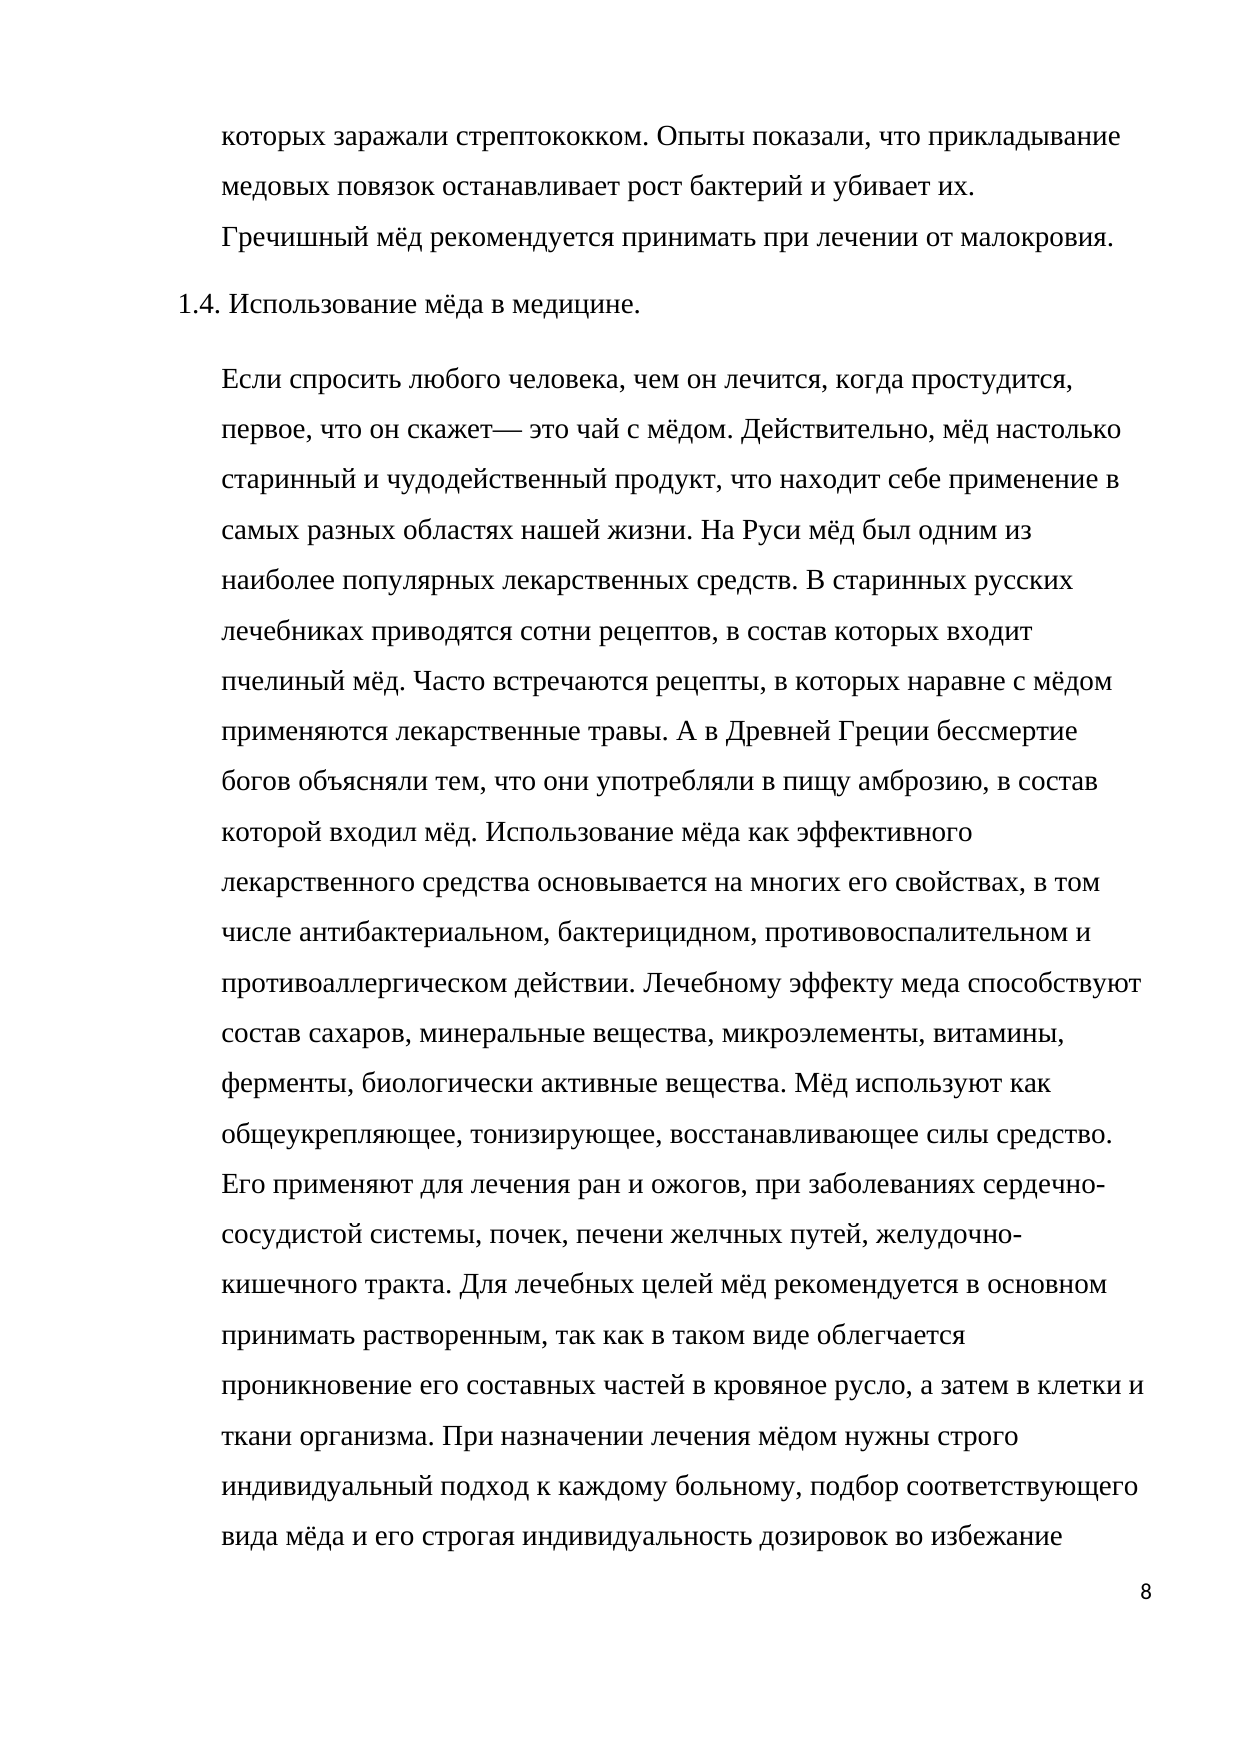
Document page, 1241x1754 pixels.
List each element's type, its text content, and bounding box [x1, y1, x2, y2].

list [221, 118, 1152, 202]
list Гречишный мёд рекомендуется принимать при лечении от малокровия. [221, 521, 1152, 554]
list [221, 663, 1152, 1552]
list Интересный факт: Древние греки и римляне использовали пчелиный мёд для консервирования свежего мяса. При этом мясо не только оставалось свежим, но даже не изменяло своего естественного вкуса. Противобактериальные свойства мёда изучались на белых мышах, которых заражали стрептококком. Опыты показали, что прикладывание медовых повязок останавливает рост бактерий и убивает их. [221, 219, 1152, 504]
text 1.4. Использование мёда в медицине. [177, 588, 1152, 621]
